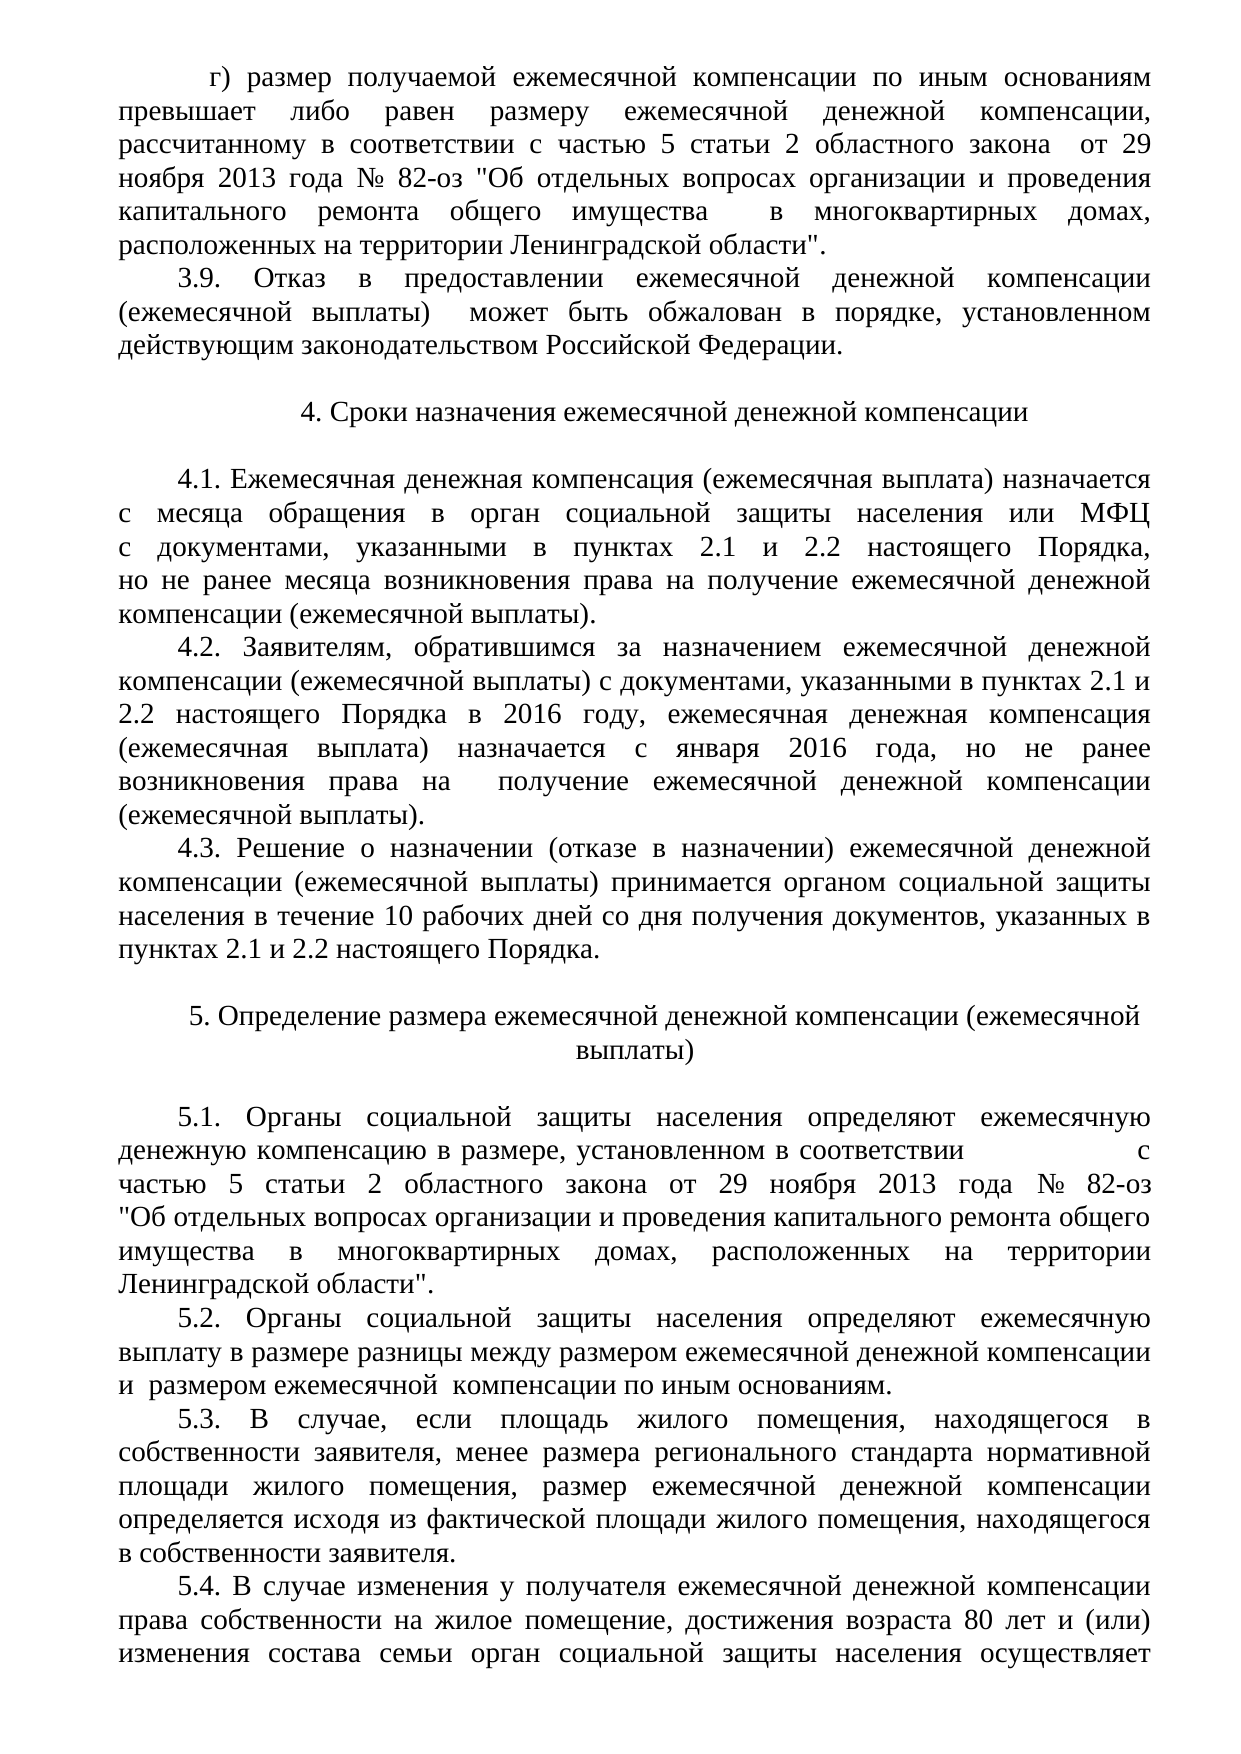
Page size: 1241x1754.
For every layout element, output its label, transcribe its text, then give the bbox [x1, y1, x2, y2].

text 3.9. Отказ в предоставлении ежемесячной денежной компенсации (ежемесячной выплаты) может быть обжалован в порядке, установленном действующим законодательством Российской Федерации. [118, 260, 1152, 361]
text 5.3. В случае, если площадь жилого помещения, находящегося в собственности заявителя, менее размера регионального стандарта нормативной площади жилого помещения, размер ежемесячной денежной компенсации определяется исходя из фактической площади жилого помещения, находящегося в собственности заявителя. [118, 1401, 1152, 1568]
text 5. Определение размера ежемесячной денежной компенсации (ежемесячной выплаты) [118, 998, 1152, 1065]
text 4.2. Заявителям, обратившимся за назначением ежемесячной денежной компенсации (ежемесячной выплаты) с документами, указанными в пунктах 2.1 и 2.2 настоящего Порядка в 2016 году, ежемесячная денежная компенсация (ежемесячная выплата) назначается с января 2016 года, но не ранее возникновения права на получение ежемесячной денежной компенсации (ежемесячной выплаты). [118, 629, 1152, 831]
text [118, 1568, 1152, 1669]
text 4.3. Решение о назначении (отказе в назначении) ежемесячной денежной компенсации (ежемесячной выплаты) принимается органом социальной защиты населения в течение 10 рабочих дней со дня получения документов, указанных в пунктах 2.1 и 2.2 настоящего Порядка. [118, 831, 1152, 965]
text 5.1. Органы социальной защиты населения определяют ежемесячную денежную компенсацию в размере, установленном в соответствии с частью 5 статьи 2 областного закона от 29 ноября 2013 года № 82-оз "Об отдельных вопросах организации и проведения капитального ремонта общего имущества в многоквартирных домах, расположенных на территории Ленинградской области". [118, 1099, 1152, 1300]
text г) размер получаемой ежемесячной компенсации по иным основаниям превышает либо равен размеру ежемесячной денежной компенсации, рассчитанному в соответствии с частью 5 статьи 2 областного закона от 29 ноября 2013 года № 82-оз "Об отдельных вопросах организации и проведения капитального ремонта общего имущества в многоквартирных домах, расположенных на территории Ленинградской области". [118, 59, 1152, 260]
text 4.1. Ежемесячная денежная компенсация (ежемесячная выплата) назначается с месяца обращения в орган социальной защиты населения или МФЦ с документами, указанными в пунктах 2.1 и 2.2 настоящего Порядка, но не ранее месяца возникновения права на получение ежемесячной денежной компенсации (ежемесячной выплаты). [118, 462, 1152, 629]
text 4. Сроки назначения ежемесячной денежной компенсации [118, 394, 1152, 428]
text 5.2. Органы социальной защиты населения определяют ежемесячную выплату в размере разницы между размером ежемесячной денежной компенсации и размером ежемесячной компенсации по иным основаниям. [118, 1300, 1152, 1401]
